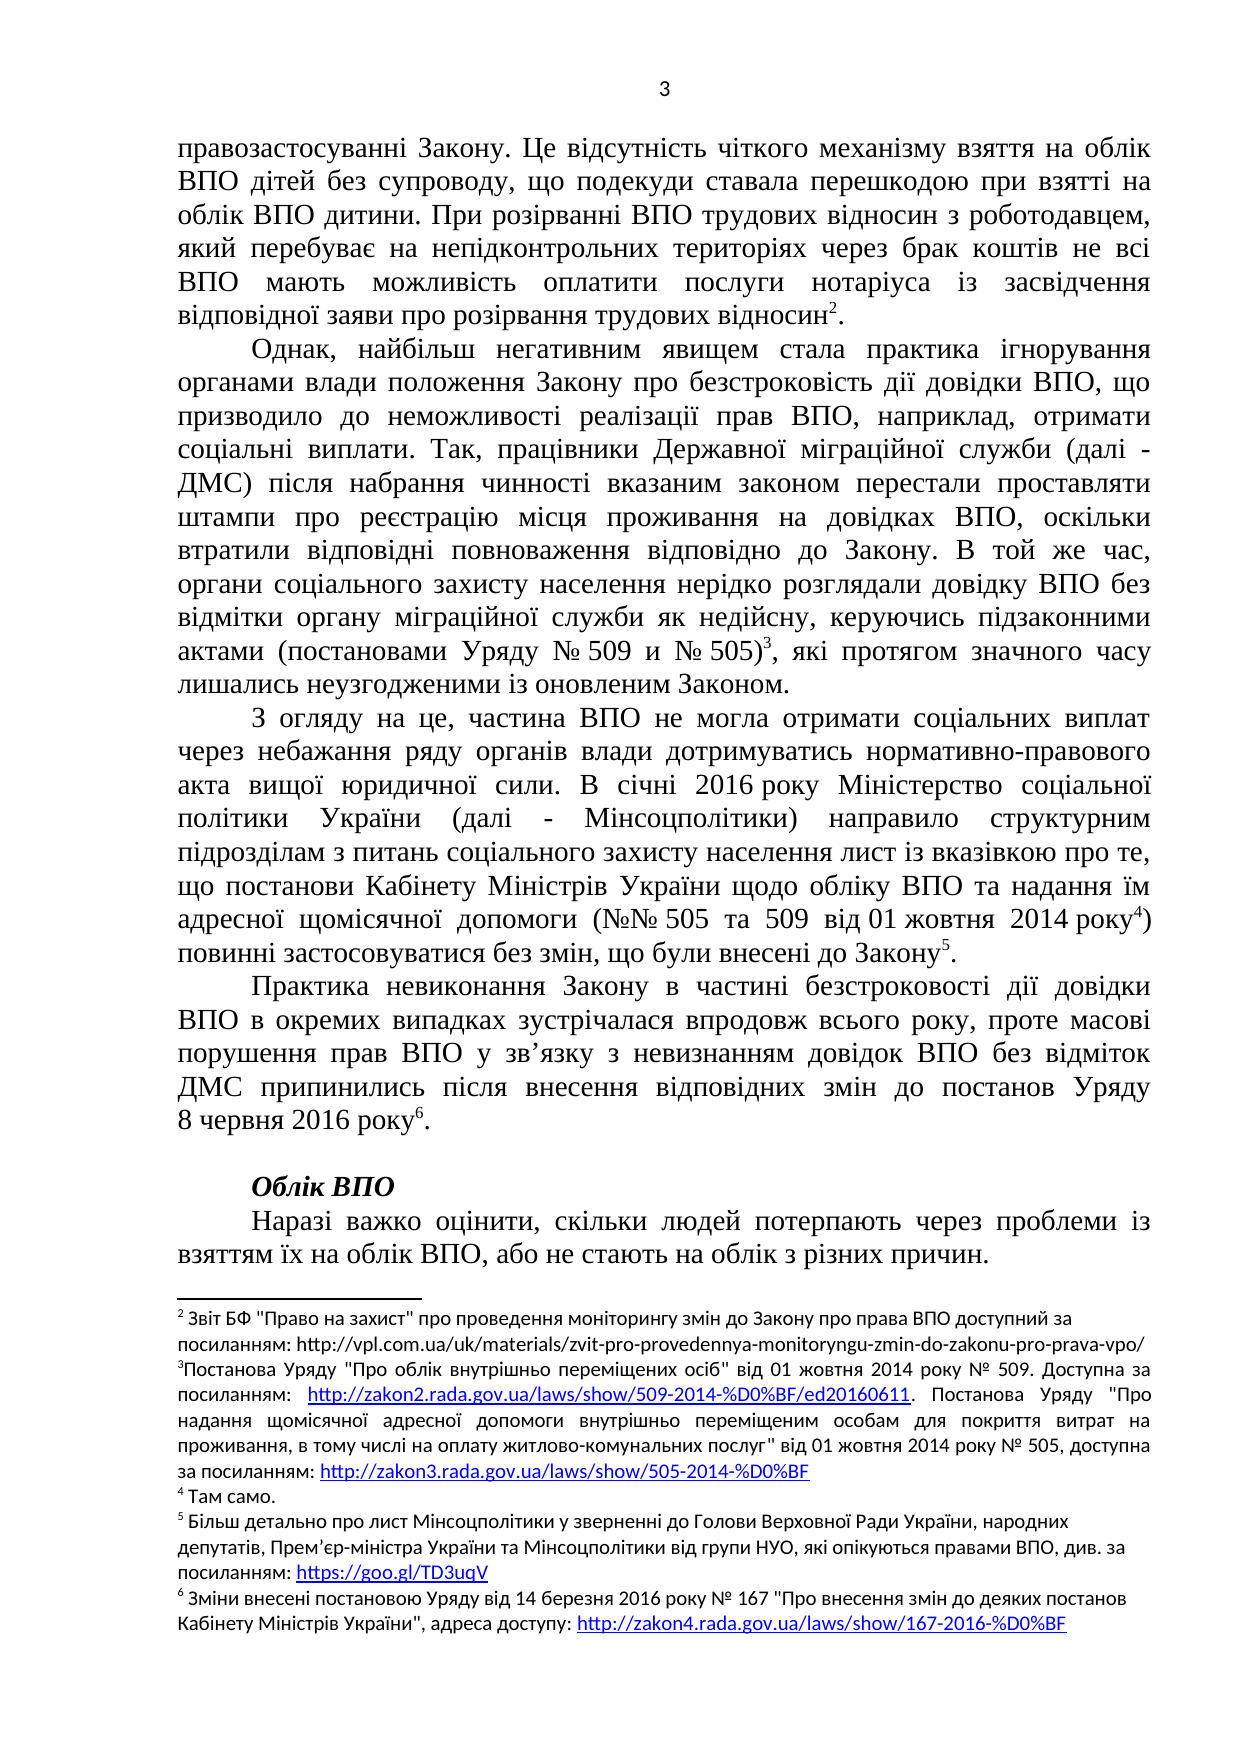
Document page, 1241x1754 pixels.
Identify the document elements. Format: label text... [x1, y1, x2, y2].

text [177, 130, 1152, 331]
text Практика невиконання Закону в частині безстроковості дії довідки ВПО в окремих випадках зустрічалася впродовж всього року, проте масові порушення прав ВПО у зв’язку з невизнанням довідок ВПО без відміток ДМС припинились після внесення відповідних змін до постанов Уряду 8 червня 2016 року. [177, 968, 1152, 1136]
text Облік ВПО [177, 1169, 1152, 1203]
text Однак, найбільш негативним явищем стала практика ігнорування органами влади положення Закону про безстроковість дії довідки ВПО, що призводило до неможливості реалізації прав ВПО, наприклад, отримати соціальні виплати. Так, працівники Державної міграційної служби (далі - ДМС) після набрання чинності вказаним законом перестали проставляти штампи про реєстрацію місця проживання на довідках ВПО, оскільки втратили відповідні повноваження відповідно до Закону. В той же час, органи соціального захисту населення нерідко розглядали довідку ВПО без відмітки органу міграційної служби як недійсну, керуючись підзаконними актами (постановами Уряду № 509 и № 505), які протягом значного часу лишались неузгодженими із оновленим Законом. [177, 331, 1152, 700]
text Наразі важко оцінити, скільки людей потерпають через проблеми із взяттям їх на облік ВПО, або не стають на облік з різних причин. [177, 1203, 1152, 1270]
text З огляду на це, частина ВПО не могла отримати соціальних виплат через небажання ряду органів влади дотримуватись нормативно-правового акта вищої юридичної сили. В січні 2016 року Міністерство соціальної політики України (далі - Мінсоцполітики) направило структурним підрозділам з питань соціального захисту населення лист із вказівкою про те, що постанови Кабінету Міністрів України щодо обліку ВПО та надання їм адресної щомісячної допомоги (№№ 505 та 509 від 01 жовтня 2014 року) повинні застосовуватися без змін, що були внесені до Закону. [177, 700, 1152, 968]
